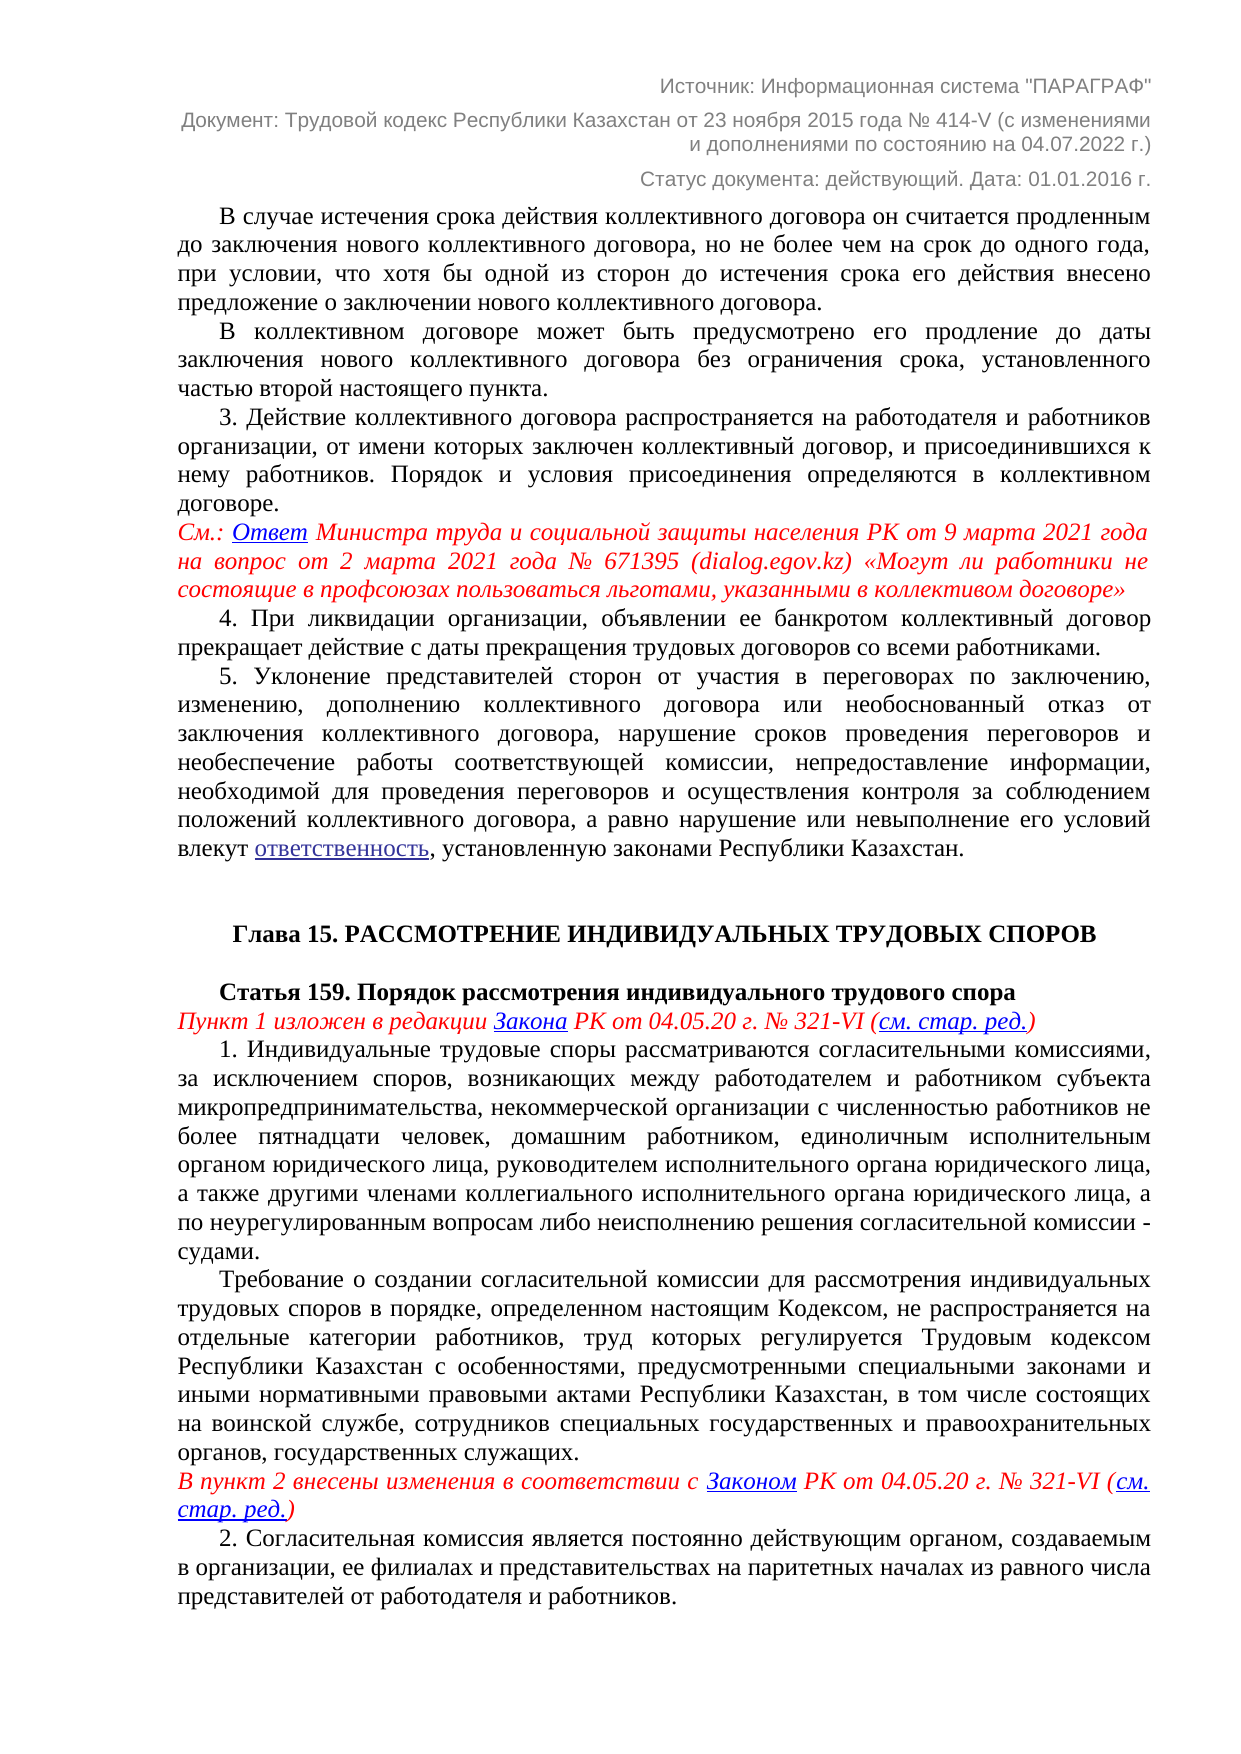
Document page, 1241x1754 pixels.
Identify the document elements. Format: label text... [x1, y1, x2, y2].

text Статья 159. Порядок рассмотрения индивидуального трудового спора [177, 977, 1152, 1006]
text Пункт 1 изложен в редакции Закона РК от 04.05.20 г. № 321-VI (см. стар. ред.) [177, 1006, 1152, 1034]
text 1. Индивидуальные трудовые споры рассматриваются согласительными комиссиями, за исключением споров, возникающих между работодателем и работником субъекта микропредпринимательства, некоммерческой организации с численностью работников не более пятнадцати человек, домашним работником, единоличным исполнительным органом юридического лица, руководителем исполнительного органа юридического лица, а также другими членами коллегиального исполнительного органа юридического лица, а по неурегулированным вопросам либо неисполнению решения согласительной комиссии - судами. [177, 1034, 1152, 1264]
text 4. При ликвидации организации, объявлении ее банкротом коллективный договор прекращает действие с даты прекращения трудовых договоров со всеми работниками. [177, 603, 1152, 661]
text Глава 15. РАССМОТРЕНИЕ ИНДИВИДУАЛЬНЫХ ТРУДОВЫХ СПОРОВ [177, 919, 1152, 948]
text 5. Уклонение представителей сторон от участия в переговорах по заключению, изменению, дополнению коллективного договора или необоснованный отказ от заключения коллективного договора, нарушение сроков проведения переговоров и необеспечение работы соответствующей комиссии, непредоставление информации, необходимой для проведения переговоров и осуществления контроля за соблюдением положений коллективного договора, а равно нарушение или невыполнение его условий влекут ответственность, установленную законами Республики Казахстан. [177, 661, 1152, 862]
text В случае истечения срока действия коллективного договора он считается продленным до заключения нового коллективного договора, но не более чем на срок до одного года, при условии, что хотя бы одной из сторон до истечения срока его действия внесено предложение о заключении нового коллективного договора. [177, 201, 1152, 316]
text Требование о создании согласительной комиссии для рассмотрения индивидуальных трудовых споров в порядке, определенном настоящим Кодексом, не распространяется на отдельные категории работников, труд которых регулируется Трудовым кодексом Республики Казахстан с особенностями, предусмотренными специальными законами и иными нормативными правовыми актами Республики Казахстан, в том числе состоящих на воинской службе, сотрудников специальных государственных и правоохранительных органов, государственных служащих. [177, 1264, 1152, 1466]
text См.: Ответ Министра труда и социальной защиты населения РК от 9 марта 2021 года на вопрос от 2 марта 2021 года № 671395 (dialog.egov.kz) «Могут ли работники не состоящие в профсоюзах пользоваться льготами, указанными в коллективом договоре» [177, 517, 1152, 603]
text 3. Действие коллективного договора распространяется на работодателя и работников организации, от имени которых заключен коллективный договор, и присоединившихся к нему работников. Порядок и условия присоединения определяются в коллективном договоре. [177, 402, 1152, 517]
text 2. Согласительная комиссия является постоянно действующим органом, создаваемым в организации, ее филиалах и представительствах на паритетных началах из равного числа представителей от работодателя и работников. [177, 1523, 1152, 1609]
text В коллективном договоре может быть предусмотрено его продление до даты заключения нового коллективного договора без ограничения срока, установленного частью второй настоящего пункта. [177, 316, 1152, 402]
text В пункт 2 внесены изменения в соответствии с Законом РК от 04.05.20 г. № 321-VI (см. стар. ред.) [177, 1466, 1152, 1523]
